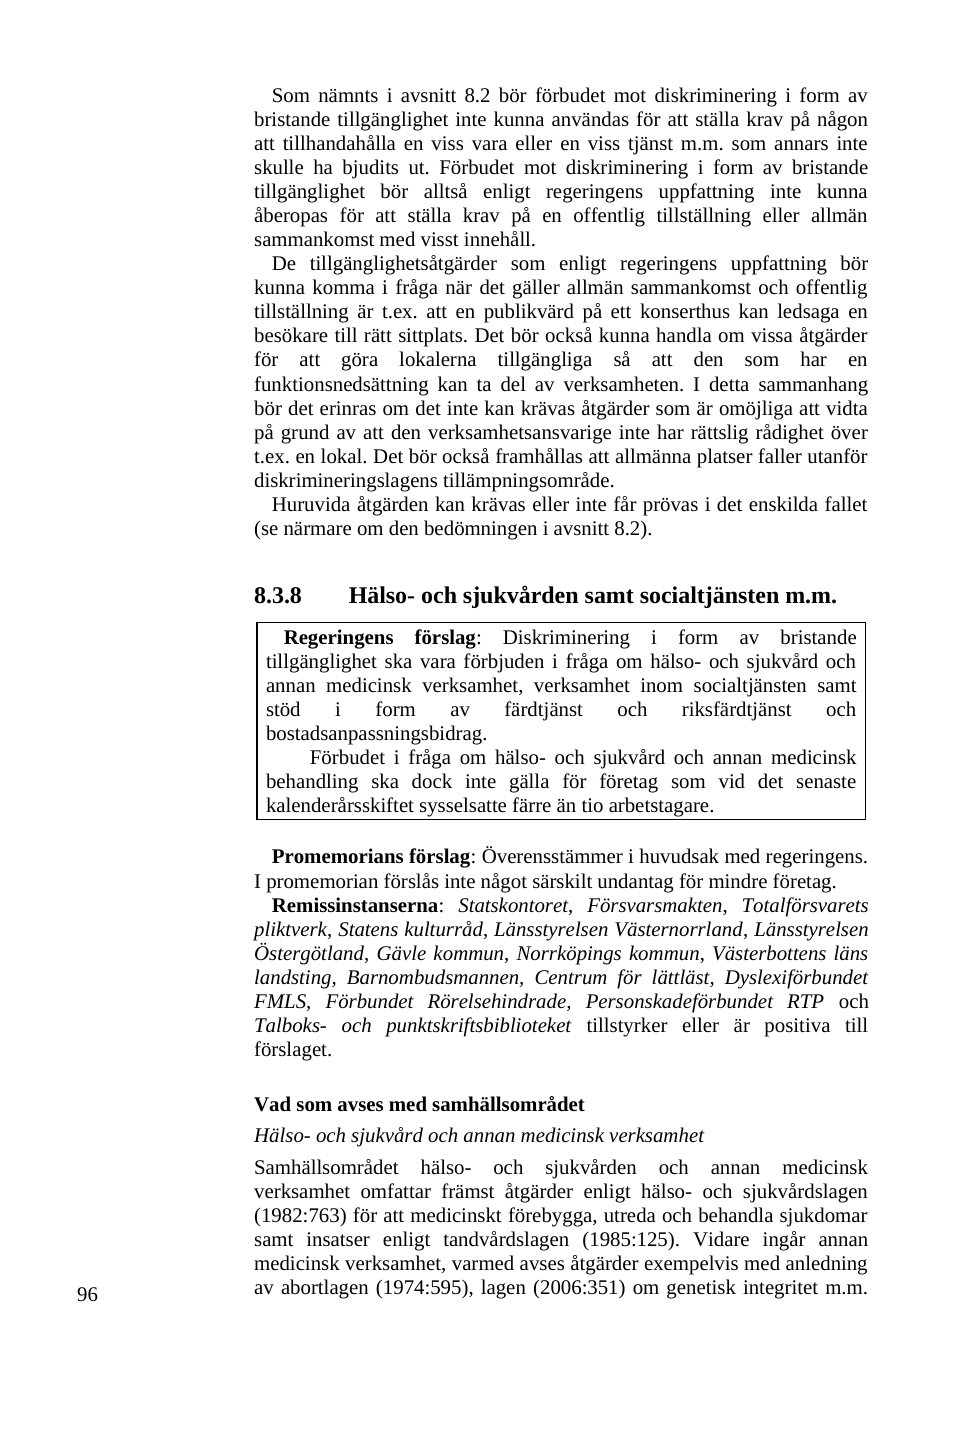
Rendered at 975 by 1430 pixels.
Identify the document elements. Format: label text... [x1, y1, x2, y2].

subtitle Hälso- och sjukvården samt socialtjänsten m.m. [254, 582, 869, 609]
text Huruvida åtgärden kan krävas eller inte får prövas i det enskilda fallet (se närmare om den bedömningen i avsnitt 8.2). [254, 492, 869, 540]
text Som nämnts i avsnitt 8.2 bör förbudet mot diskriminering i form av bristande tillgänglighet inte kunna användas för att ställa krav på någon att tillhandahålla en viss vara eller en viss tjänst m.m. som annars inte skulle ha bjudits ut. Förbudet mot diskriminering i form av bristande tillgänglighet bör alltså enligt regeringens uppfattning inte kunna åberopas för att ställa krav på en offentlig tillställning eller allmän sammankomst med visst innehåll. [254, 83, 869, 251]
text Förbudet i fråga om hälso- och sjukvård och annan medicinsk behandling ska dock inte gälla för företag som vid det senaste kalenderårsskiftet sysselsatte färre än tio arbetstagare. [258, 742, 865, 819]
text De tillgänglighetsåtgärder som enligt regeringens uppfattning bör kunna komma i fråga när det gäller allmän sammankomst och offentlig tillställning är t.ex. att en publikvärd på ett konserthus kan ledsaga en besökare till rätt sittplats. Det bör också kunna handla om vissa åtgärder för att göra lokalerna tillgängliga så att den som har en funktionsnedsättning kan ta del av verksamheten. I detta sammanhang bör det erinras om det inte kan krävas åtgärder som är omöjliga att vidta på grund av att den verksamhetsansvarige inte har rättslig rådighet över t.ex. en lokal. Det bör också framhållas att allmänna platser faller utanför diskrimineringslagens tillämpningsområde. [254, 251, 869, 492]
text Regeringens förslag: Diskriminering i form av bristande tillgänglighet ska vara förbjuden i fråga om hälso- och sjukvård och annan medicinsk verksamhet, verksamhet inom socialtjänsten samt stöd i form av färdtjänst och riksfärdtjänst och bostadsanpassningsbidrag. [258, 623, 865, 742]
text Promemorians förslag: Överensstämmer i huvudsak med regeringens. I promemorian förslås inte något särskilt undantag för mindre företag. [254, 844, 869, 893]
text Vad som avses med samhällsområdet [254, 1094, 869, 1116]
text Hälso- och sjukvård och annan medicinsk verksamhet [254, 1124, 869, 1146]
text Remissinstanserna: Statskontoret, Försvarsmakten, Totalförsvarets pliktverk, Statens kulturråd, Länsstyrelsen Västernorrland, Länsstyrelsen Östergötland, Gävle kommun, Norrköpings kommun, Västerbottens läns landsting, Barnombudsmannen, Centrum för lättläst, Dyslexiförbundet FMLS, Förbundet Rörelsehindrade, Personskadeförbundet RTP och Talboks- och punktskriftsbiblioteket tillstyrker eller är positiva till förslaget. [254, 893, 869, 1061]
